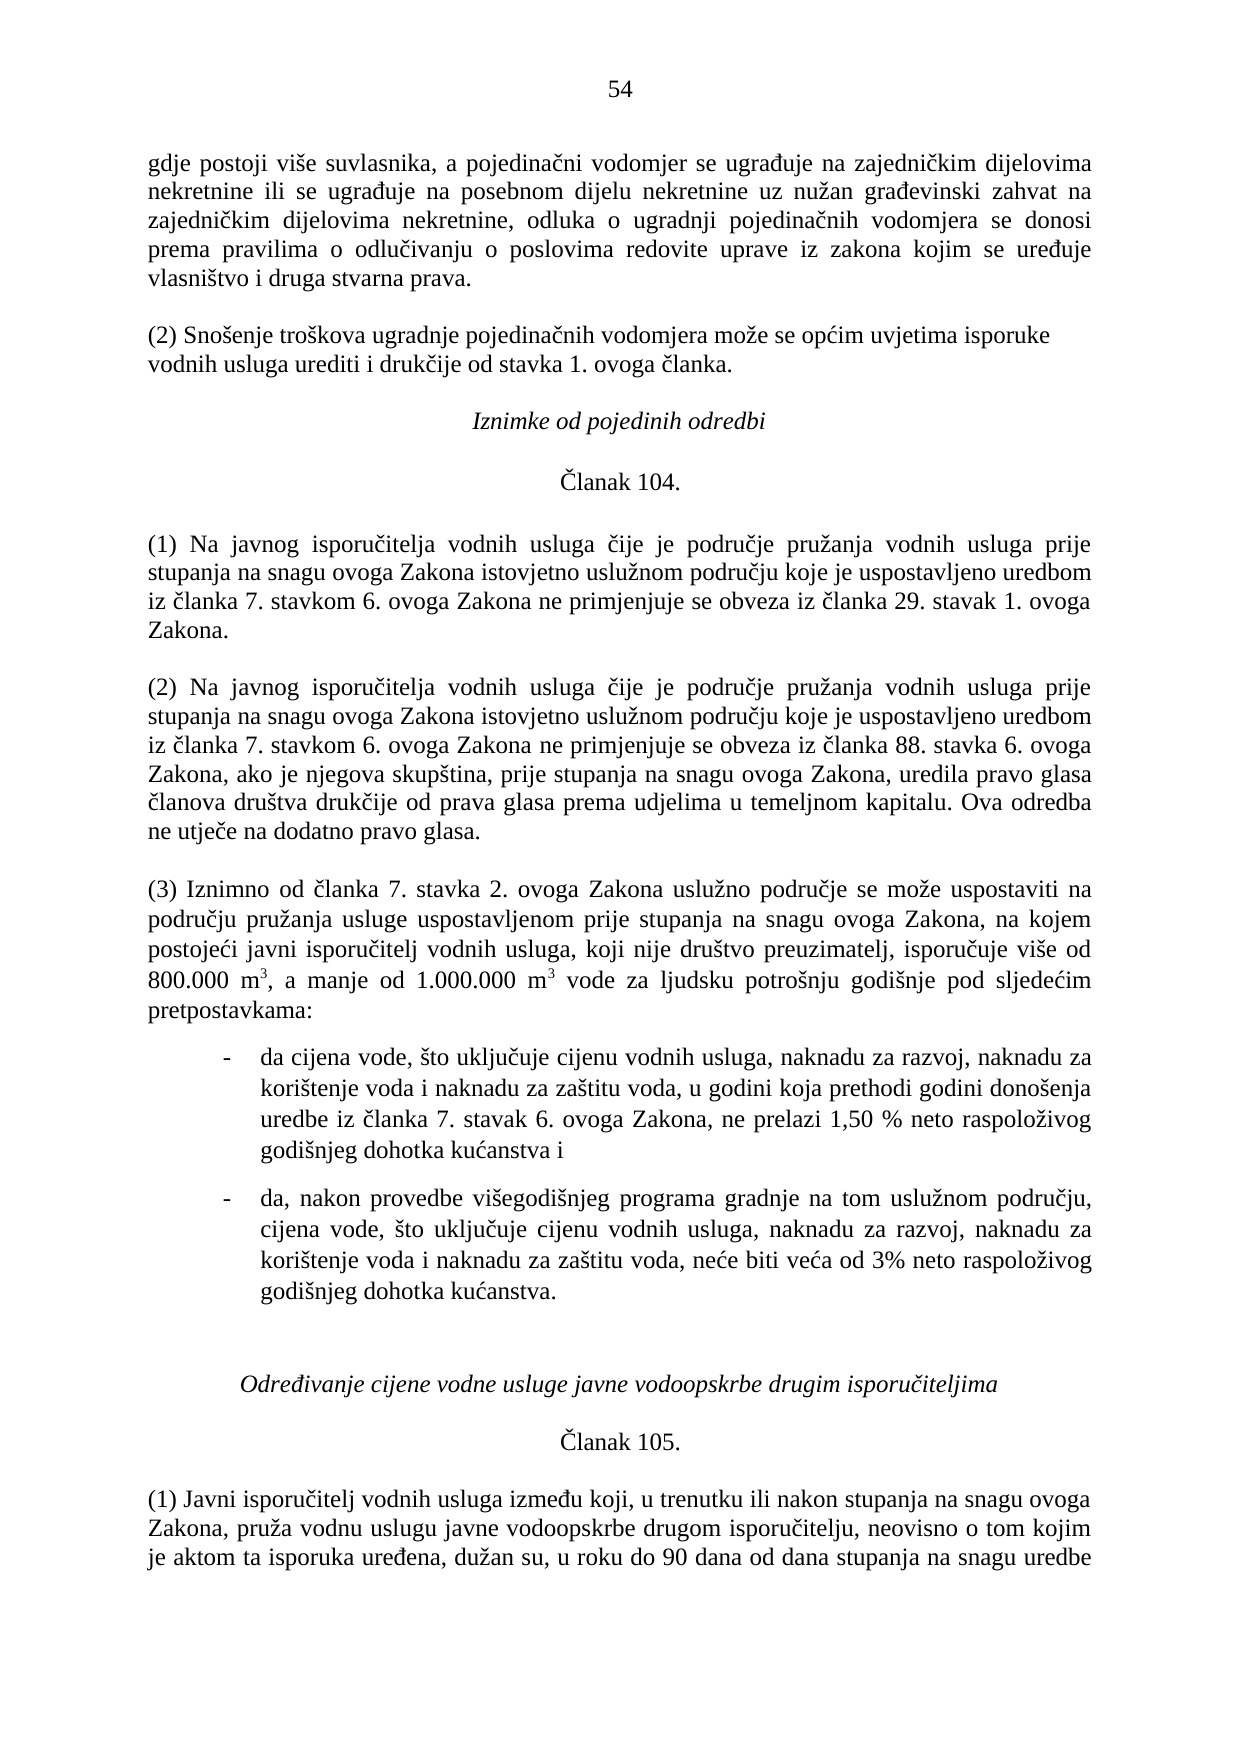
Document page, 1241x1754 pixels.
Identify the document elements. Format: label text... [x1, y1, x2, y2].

subtitle Iznimke od pojedinih odredbi [148, 406, 1093, 435]
list da cijena vode, što uključuje cijenu vodnih usluga, naknadu za razvoj, naknadu za korištenje voda i naknadu za zaštitu voda, u godini koja prethodi godini donošenja uredbe iz članka 7. stavak 6. ovoga Zakona, ne prelazi 1,50 % neto raspoloživog godišnjeg dohotka kućanstva i [223, 1042, 1093, 1164]
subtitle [148, 1484, 1093, 1570]
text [148, 148, 1093, 291]
subtitle Članak 104. [148, 467, 1093, 496]
subtitle Članak 105. [148, 1427, 1093, 1455]
list da, nakon provedbe višegodišnjeg programa gradnje na tom uslužnom području, cijena vode, što uključuje cijenu vodnih usluga, naknadu za razvoj, naknadu za korištenje voda i naknadu za zaštitu voda, neće biti veća od 3% neto raspoloživog godišnjeg dohotka kućanstva. [223, 1183, 1093, 1305]
subtitle Određivanje cijene vodne usluge javne vodoopskrbe drugim isporučiteljima [148, 1369, 1093, 1398]
text (2) Snošenje troškova ugradnje pojedinačnih vodomjera može se općim uvjetima isporuke vodnih usluga urediti i drukčije od stavka 1. ovoga članka. [148, 320, 1093, 378]
subtitle (1) Na javnog isporučitelja vodnih usluga čije je područje pružanja vodnih usluga prije stupanja na snagu ovoga Zakona istovjetno uslužnom području koje je uspostavljeno uredbom iz članka 7. stavkom 6. ovoga Zakona ne primjenjuje se obveza iz članka 29. stavak 1. ovoga Zakona. [148, 529, 1093, 644]
text (3) Iznimno od članka 7. stavka 2. ovoga Zakona uslužno područje se može uspostaviti na području pružanja usluge uspostavljenom prije stupanja na snagu ovoga Zakona, na kojem postojeći javni isporučitelj vodnih usluga, koji nije društvo preuzimatelj, isporučuje više od 800.000 m3, a manje od 1.000.000 m3 vode za ljudsku potrošnju godišnje pod sljedećim pretpostavkama: [148, 874, 1093, 1024]
subtitle (2) Na javnog isporučitelja vodnih usluga čije je područje pružanja vodnih usluga prije stupanja na snagu ovoga Zakona istovjetno uslužnom području koje je uspostavljeno uredbom iz članka 7. stavkom 6. ovoga Zakona ne primjenjuje se obveza iz članka 88. stavka 6. ovoga Zakona, ako je njegova skupština, prije stupanja na snagu ovoga Zakona, uredila pravo glasa članova društva drukčije od prava glasa prema udjelima u temeljnom kapitalu. Ova odredba ne utječe na dodatno pravo glasa. [148, 672, 1093, 845]
